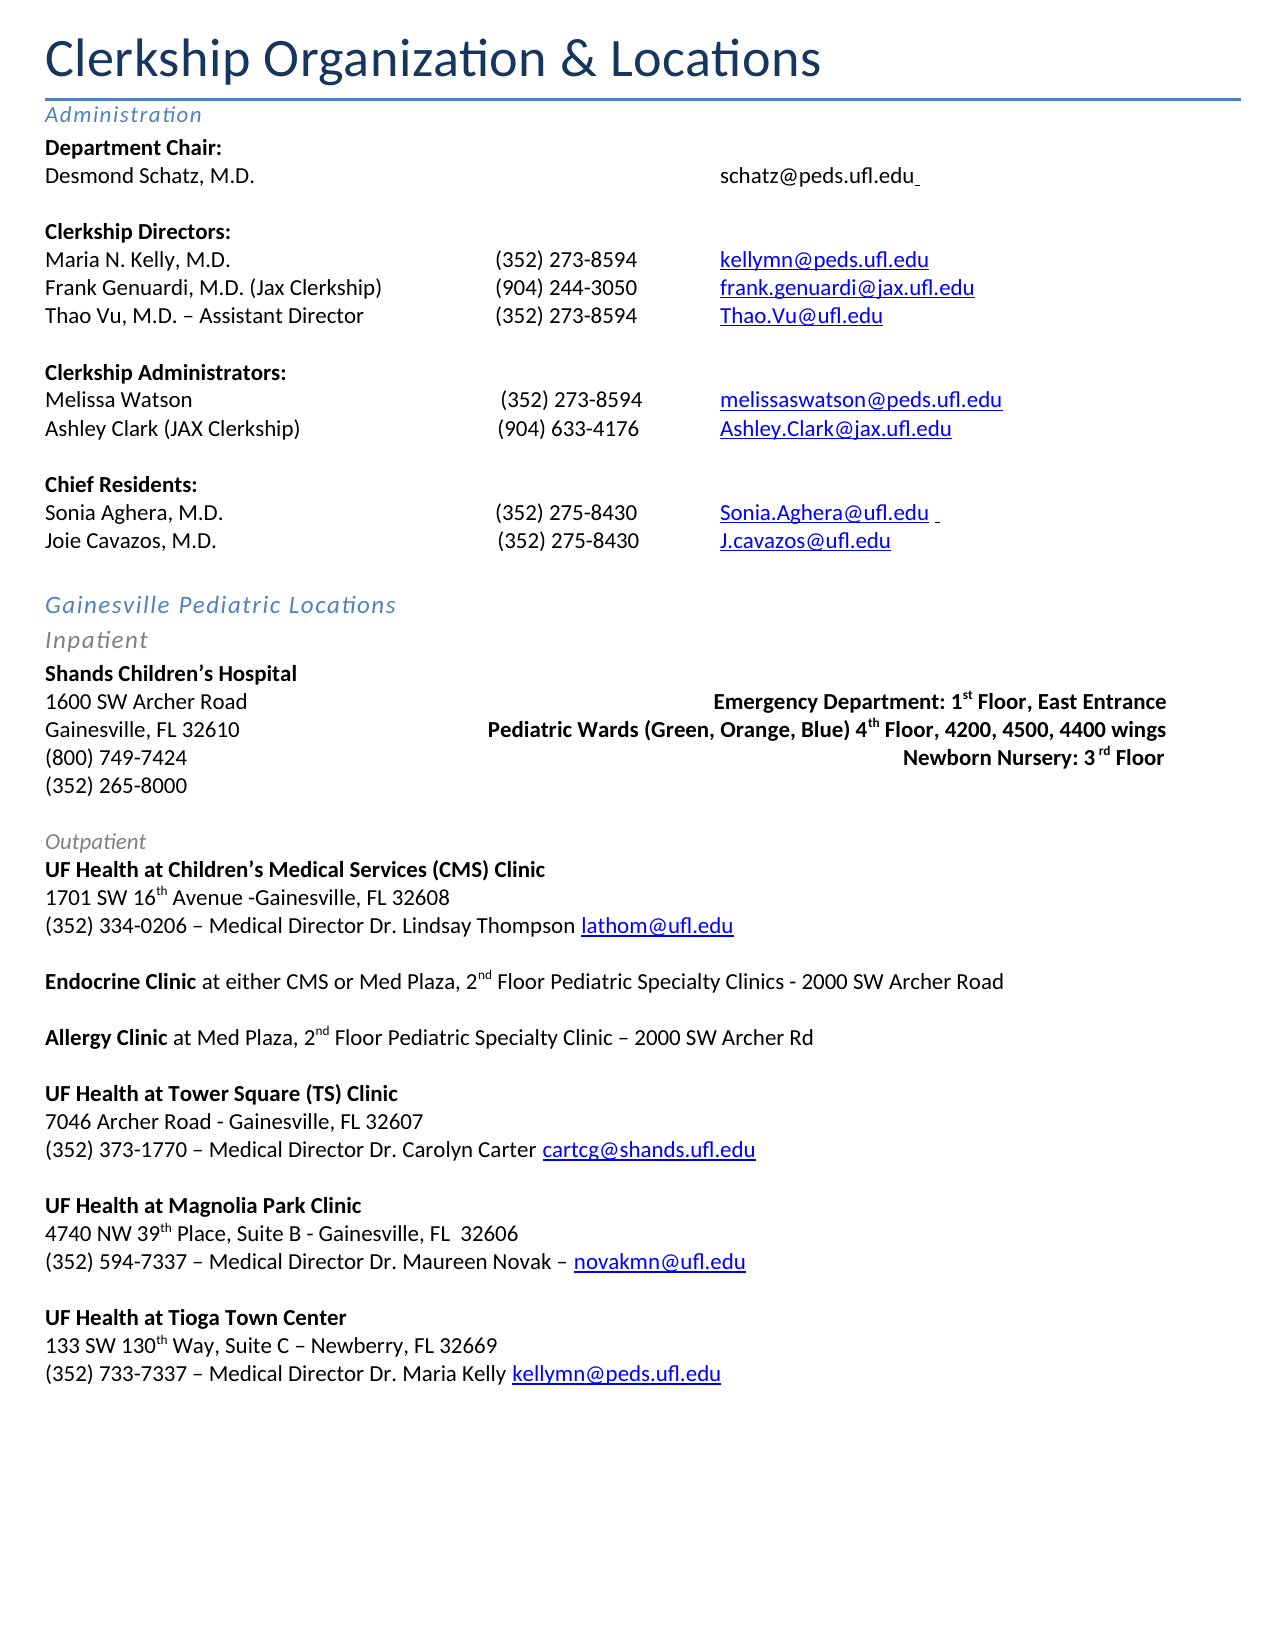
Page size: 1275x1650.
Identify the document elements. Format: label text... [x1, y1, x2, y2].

text (352) 265-8000 [45, 771, 1241, 799]
text Gainesville, FL 32610 Pediatric Wards (Green, Orange, Blue) 4th Floor, 4200, 4500, 4400 wings [45, 715, 1241, 743]
text Endocrine Clinic at either CMS or Med Plaza, 2nd Floor Pediatric Specialty Clinics - 2000 SW Archer Road [45, 967, 1241, 995]
text 133 SW 130th Way, Suite C – Newberry, FL 32669 [45, 1331, 1241, 1359]
text Maria N. Kelly, M.D. (352) 273-8594 kellymn@peds.ufl.edu [45, 245, 1241, 273]
text 7046 Archer Road - Gainesville, FL 32607 [45, 1107, 1241, 1135]
text UF Health at Magnolia Park Clinic [45, 1191, 1241, 1219]
text Desmond Schatz, M.D. schatz@peds.ufl.edu [45, 161, 1241, 189]
text Allergy Clinic at Med Plaza, 2nd Floor Pediatric Specialty Clinic – 2000 SW Archer Rd [45, 1023, 1241, 1051]
text Department Chair: [45, 133, 1241, 161]
text Thao Vu, M.D. – Assistant Director (352) 273-8594 Thao.Vu@ufl.edu [45, 301, 1241, 329]
title Clerkship Organization & Locations [45, 24, 1241, 98]
text (352) 594-7337 – Medical Director Dr. Maureen Novak – novakmn@ufl.edu [45, 1247, 1241, 1275]
text Sonia Aghera, M.D. (352) 275-8430 Sonia.Aghera@ufl.edu [45, 498, 1241, 526]
text (352) 334-0206 – Medical Director Dr. Lindsay Thompson lathom@ufl.edu [45, 911, 1241, 939]
subtitle Gainesville Pediatric Locations [45, 589, 1241, 619]
text Shands Children’s Hospital [45, 659, 1241, 687]
text Chief Residents: [45, 470, 1241, 498]
text Melissa Watson (352) 273-8594 melissaswatson@peds.ufl.edu [45, 386, 1241, 414]
text Ashley Clark (JAX Clerkship) (904) 633-4176 Ashley.Clark@jax.ufl.edu [45, 414, 1241, 442]
text (800) 749-7424 Newborn Nursery: 3rd Floor [45, 743, 1241, 771]
text Frank Genuardi, M.D. (Jax Clerkship) (904) 244-3050 frank.genuardi@jax.ufl.edu [45, 273, 1241, 301]
text 1600 SW Archer Road Emergency Department: 1st Floor, East Entrance [45, 687, 1241, 715]
text Outpatient [45, 827, 1241, 855]
text 1701 SW 16th Avenue -Gainesville, FL 32608 [45, 883, 1241, 911]
text UF Health at Tioga Town Center [45, 1303, 1241, 1331]
text Clerkship Directors: [45, 217, 1241, 245]
text UF Health at Children’s Medical Services (CMS) Clinic [45, 855, 1241, 883]
text (352) 373-1770 – Medical Director Dr. Carolyn Carter cartcg@shands.ufl.edu [45, 1135, 1241, 1163]
subtitle Administration [45, 101, 1241, 128]
subtitle Inpatient [45, 624, 1241, 654]
text 4740 NW 39th Place, Suite B - Gainesville, FL 32606 [45, 1219, 1241, 1247]
text (352) 733-7337 – Medical Director Dr. Maria Kelly kellymn@peds.ufl.edu [45, 1359, 1241, 1387]
text UF Health at Tower Square (TS) Clinic [45, 1079, 1241, 1107]
text Clerkship Administrators: [45, 358, 1241, 386]
text Joie Cavazos, M.D. (352) 275-8430 J.cavazos@ufl.edu [45, 526, 1241, 554]
